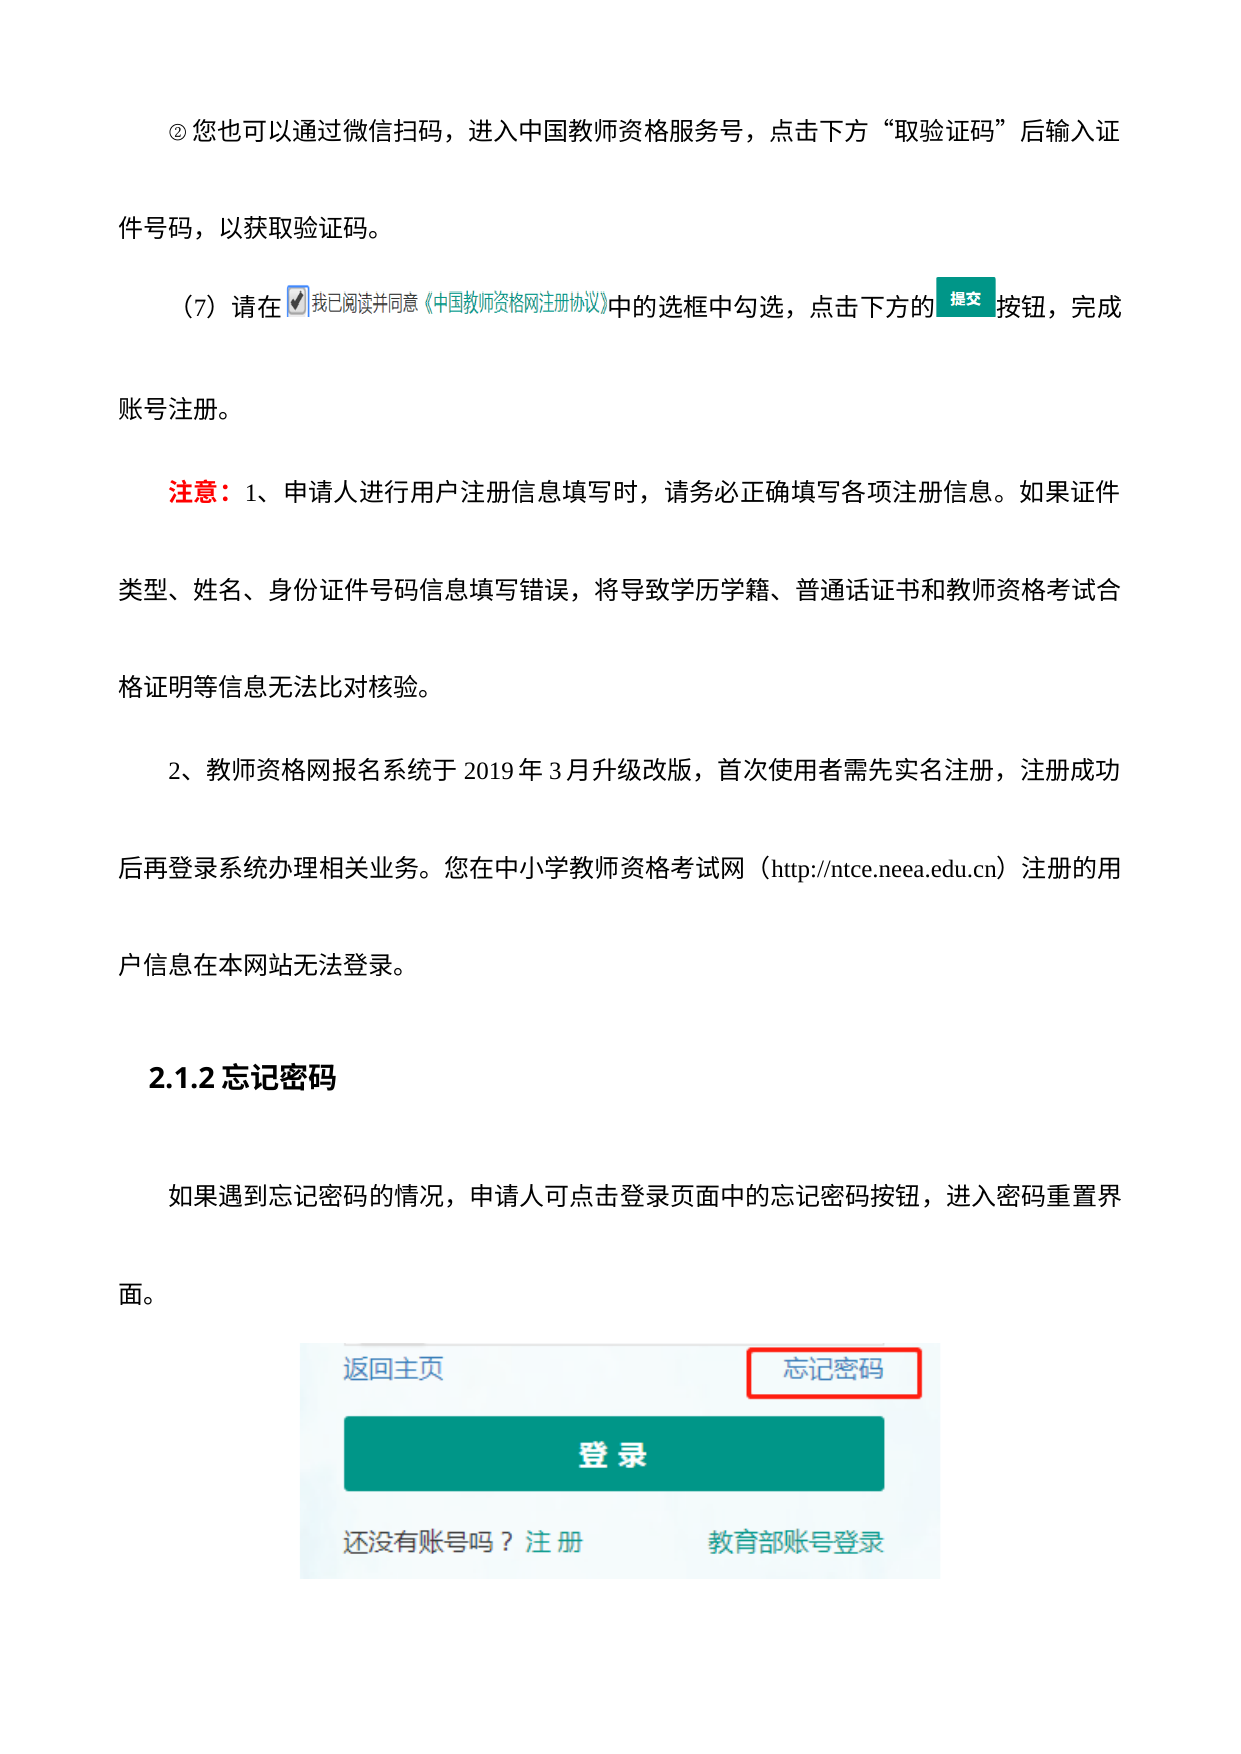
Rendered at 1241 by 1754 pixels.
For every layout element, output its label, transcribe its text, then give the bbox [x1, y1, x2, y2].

text 注意：1、申请人进行用户注册信息填写时，请务必正确填写各项注册信息。如果证件类型、姓名、身份证件号码信息填写错误，将导致学历学籍、普通话证书和教师资格考试合格证明等信息无法比对核验。 [118, 458, 1122, 718]
text 如果遇到忘记密码的情况，申请人可点击登录页面中的忘记密码按钮，进入密码重置界面。 [118, 1162, 1122, 1325]
picture [936, 277, 996, 317]
subtitle 2.1.2忘记密码 [148, 1044, 1122, 1109]
text 2、教师资格网报名系统于2019年3月升级改版，首次使用者需先实名注册，注册成功后再登录系统办理相关业务。您在中小学教师资格考试网（http://ntce.neea.edu.cn）注册的用户信息在本网站无法登录。 [118, 736, 1122, 996]
picture [282, 280, 608, 317]
picture [299, 1343, 941, 1579]
text ②您也可以通过微信扫码，进入中国教师资格服务号，点击下方“取验证码”后输入证件号码，以获取验证码。 [118, 97, 1122, 259]
text （7）请在中的选框中勾选，点击下方的按钮，完成账号注册。 [118, 278, 1122, 440]
